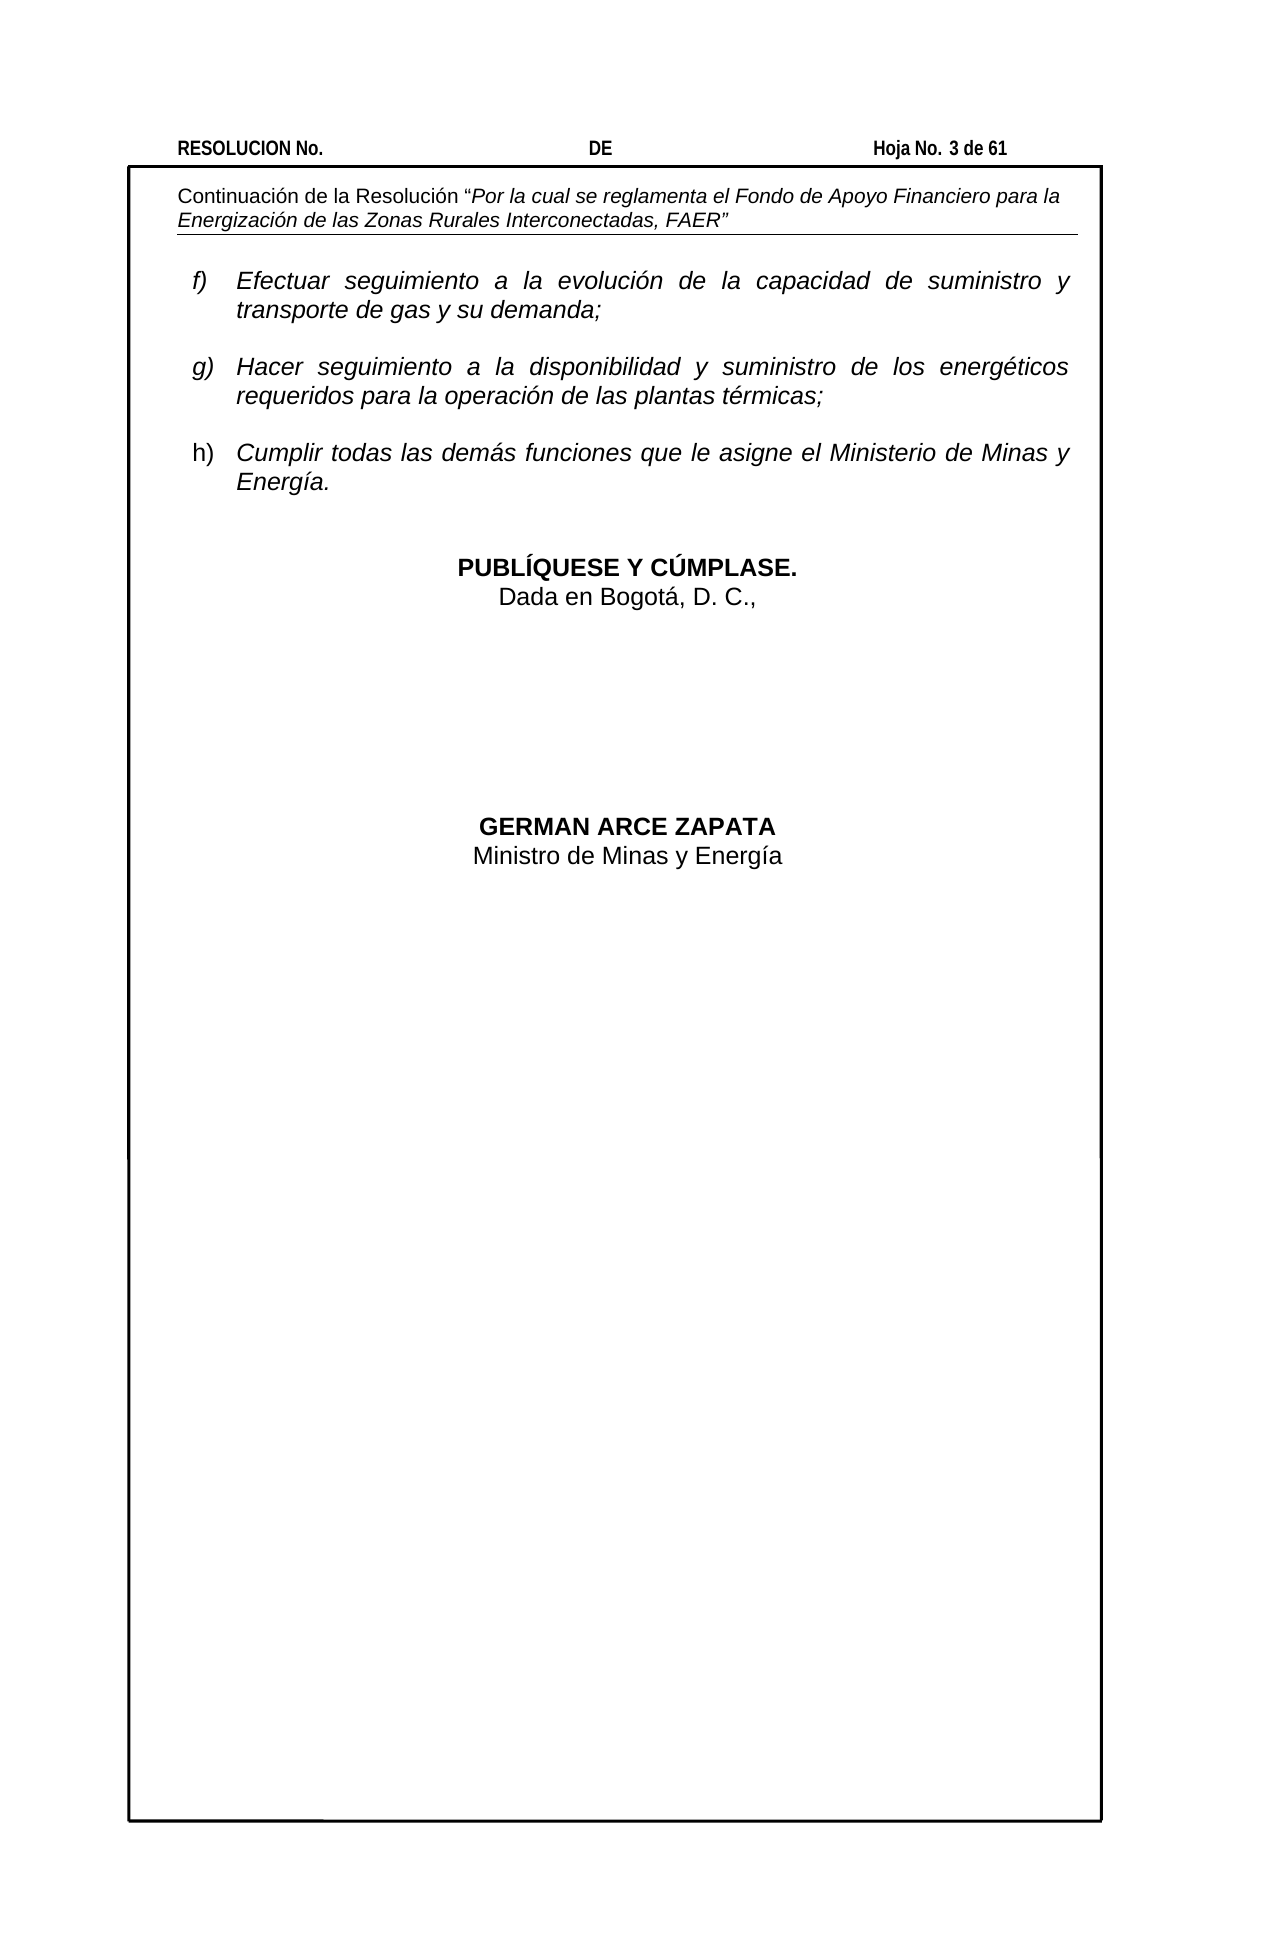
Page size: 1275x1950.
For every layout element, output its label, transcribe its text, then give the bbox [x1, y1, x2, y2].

list Hacer seguimiento a la disponibilidad y suministro de los energéticos requeridos para la operación de las plantas térmicas; [192, 352, 1070, 409]
text GERMAN ARCE ZAPATA [177, 812, 1078, 841]
list Efectuar seguimiento a la evolución de la capacidad de suministro y transporte de gas y su demanda; [192, 266, 1070, 323]
list Cumplir todas las demás funciones que le asigne el Ministerio de Minas y Energía. [192, 438, 1070, 496]
text Ministro de Minas y Energía [177, 841, 1078, 869]
text PUBLÍQUESE Y CÚMPLASE. Dada en Bogotá, D. C., [177, 553, 1078, 611]
